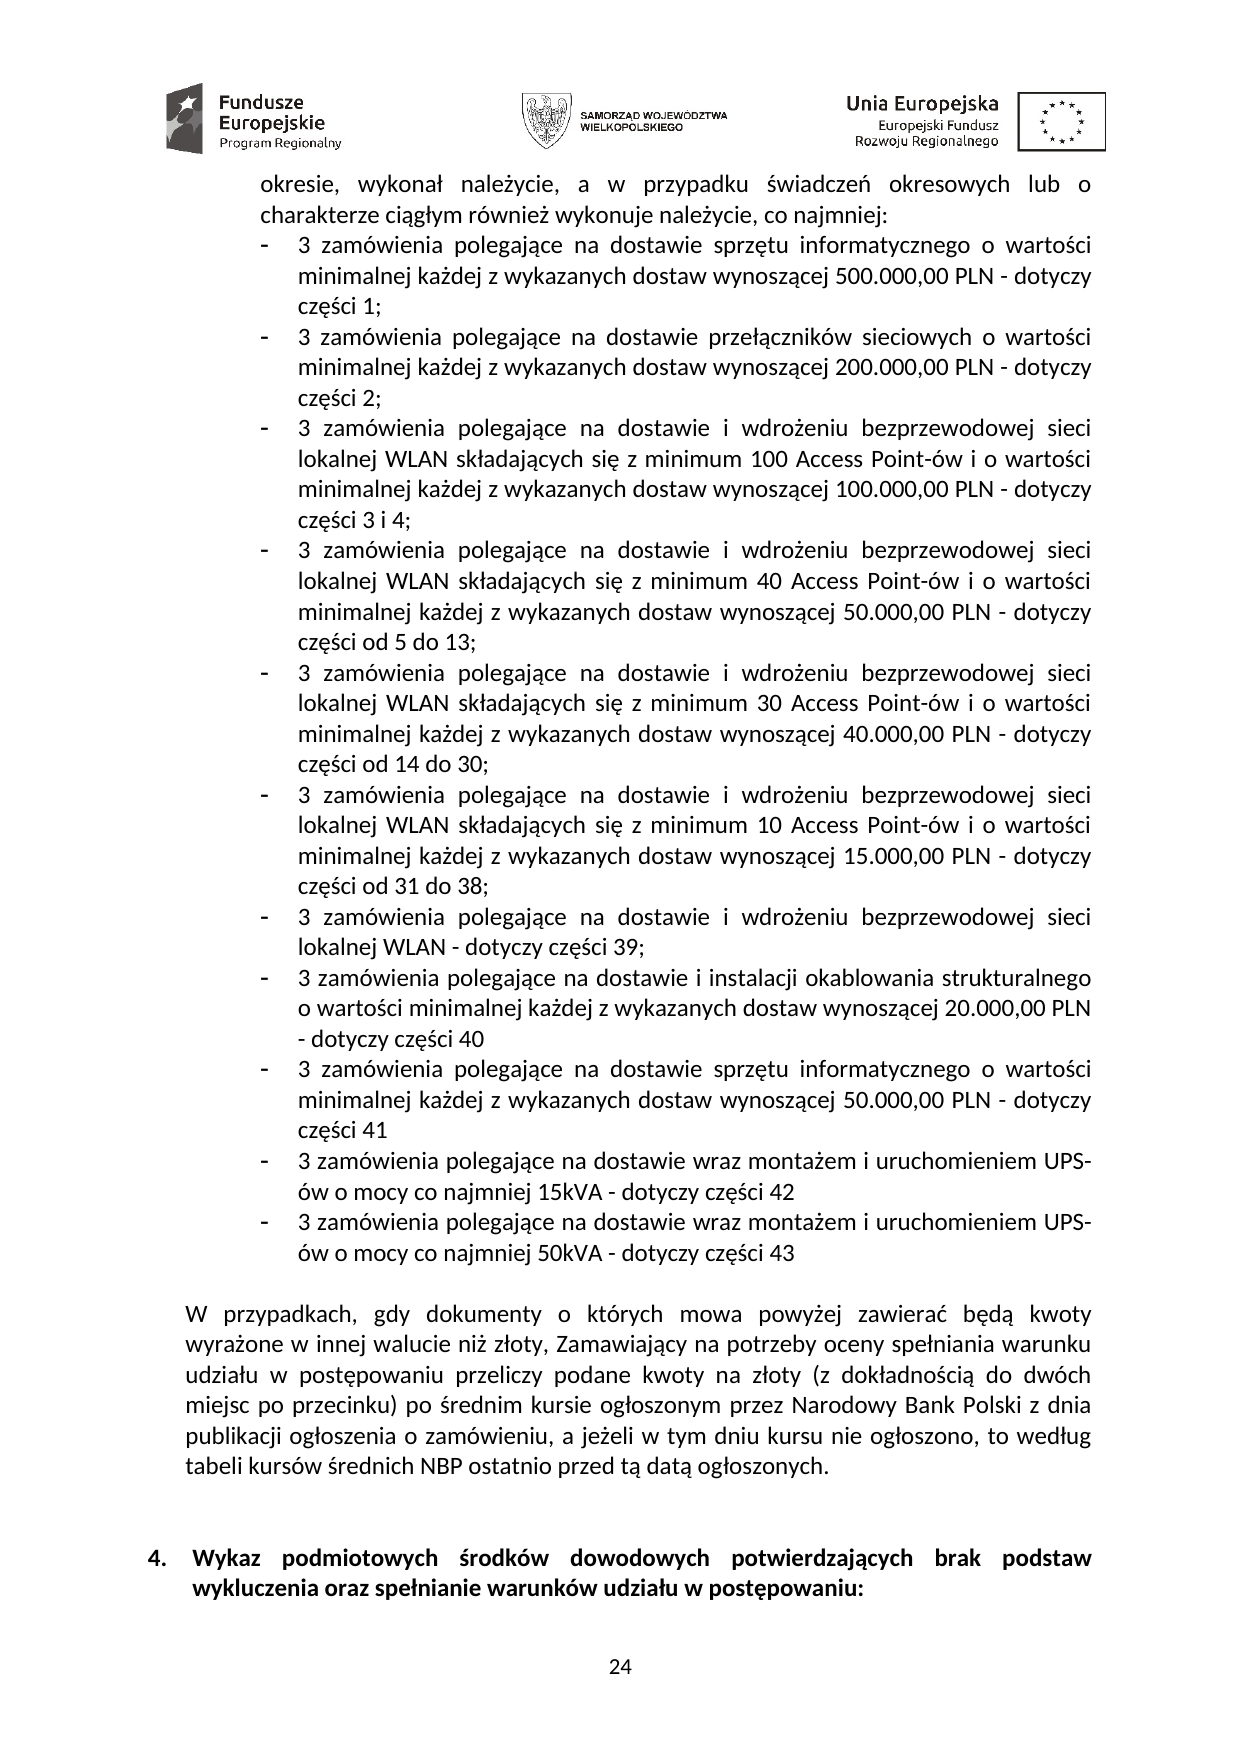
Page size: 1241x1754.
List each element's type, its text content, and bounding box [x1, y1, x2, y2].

list 3 zamówienia polegające na dostawie wraz montażem i uruchomieniem UPS-ów o mocy co najmniej 50kVA - dotyczy części 43 [260, 1206, 1093, 1267]
list 3 zamówienia polegające na dostawie sprzętu informatycznego o wartości minimalnej każdej z wykazanych dostaw wynoszącej 500.000,00 PLN - dotyczy części 1; [260, 229, 1093, 321]
list 3 zamówienia polegające na dostawie i wdrożeniu bezprzewodowej sieci lokalnej WLAN składających się z minimum 30 Access Point-ów i o wartości minimalnej każdej z wykazanych dostaw wynoszącej 40.000,00 PLN - dotyczy części od 14 do 30; [260, 657, 1093, 779]
list Wykaz podmiotowych środków dowodowych potwierdzających brak podstaw wykluczenia oraz spełnianie warunków udziału w postępowaniu: [148, 1542, 1093, 1603]
list 3 zamówienia polegające na dostawie i wdrożeniu bezprzewodowej sieci lokalnej WLAN - dotyczy części 39; [260, 901, 1093, 962]
text W przypadkach, gdy dokumenty o których mowa powyżej zawierać będą kwoty wyrażone w innej walucie niż złoty, Zamawiający na potrzeby oceny spełniania warunku udziału w postępowaniu przeliczy podane kwoty na złoty (z dokładnością do dwóch miejsc po przecinku) po średnim kursie ogłoszonym przez Narodowy Bank Polski z dnia publikacji ogłoszenia o zamówieniu, a jeżeli w tym dniu kursu nie ogłoszono, to według tabeli kursów średnich NBP ostatnio przed tą datą ogłoszonych. [185, 1298, 1093, 1481]
picture [147, 73, 1125, 169]
list 3 zamówienia polegające na dostawie i instalacji okablowania strukturalnego o wartości minimalnej każdej z wykazanych dostaw wynoszącej 20.000,00 PLN - dotyczy części 40 [260, 962, 1093, 1053]
list 3 zamówienia polegające na dostawie i wdrożeniu bezprzewodowej sieci lokalnej WLAN składających się z minimum 100 Access Point-ów i o wartości minimalnej każdej z wykazanych dostaw wynoszącej 100.000,00 PLN - dotyczy części 3 i 4; [260, 413, 1093, 535]
list 3 zamówienia polegające na dostawie i wdrożeniu bezprzewodowej sieci lokalnej WLAN składających się z minimum 10 Access Point-ów i o wartości minimalnej każdej z wykazanych dostaw wynoszącej 15.000,00 PLN - dotyczy części od 31 do 38; [260, 779, 1093, 901]
list 3 zamówienia polegające na dostawie i wdrożeniu bezprzewodowej sieci lokalnej WLAN składających się z minimum 40 Access Point-ów i o wartości minimalnej każdej z wykazanych dostaw wynoszącej 50.000,00 PLN - dotyczy części od 5 do 13; [260, 535, 1093, 657]
list 3 zamówienia polegające na dostawie wraz montażem i uruchomieniem UPS-ów o mocy co najmniej 15kVA - dotyczy części 42 [260, 1145, 1093, 1206]
list 3 zamówienia polegające na dostawie sprzętu informatycznego o wartości minimalnej każdej z wykazanych dostaw wynoszącej 50.000,00 PLN - dotyczy części 41 [260, 1053, 1093, 1145]
list 3 zamówienia polegające na dostawie przełączników sieciowych o wartości minimalnej każdej z wykazanych dostaw wynoszącej 200.000,00 PLN - dotyczy części 2; [260, 321, 1093, 413]
